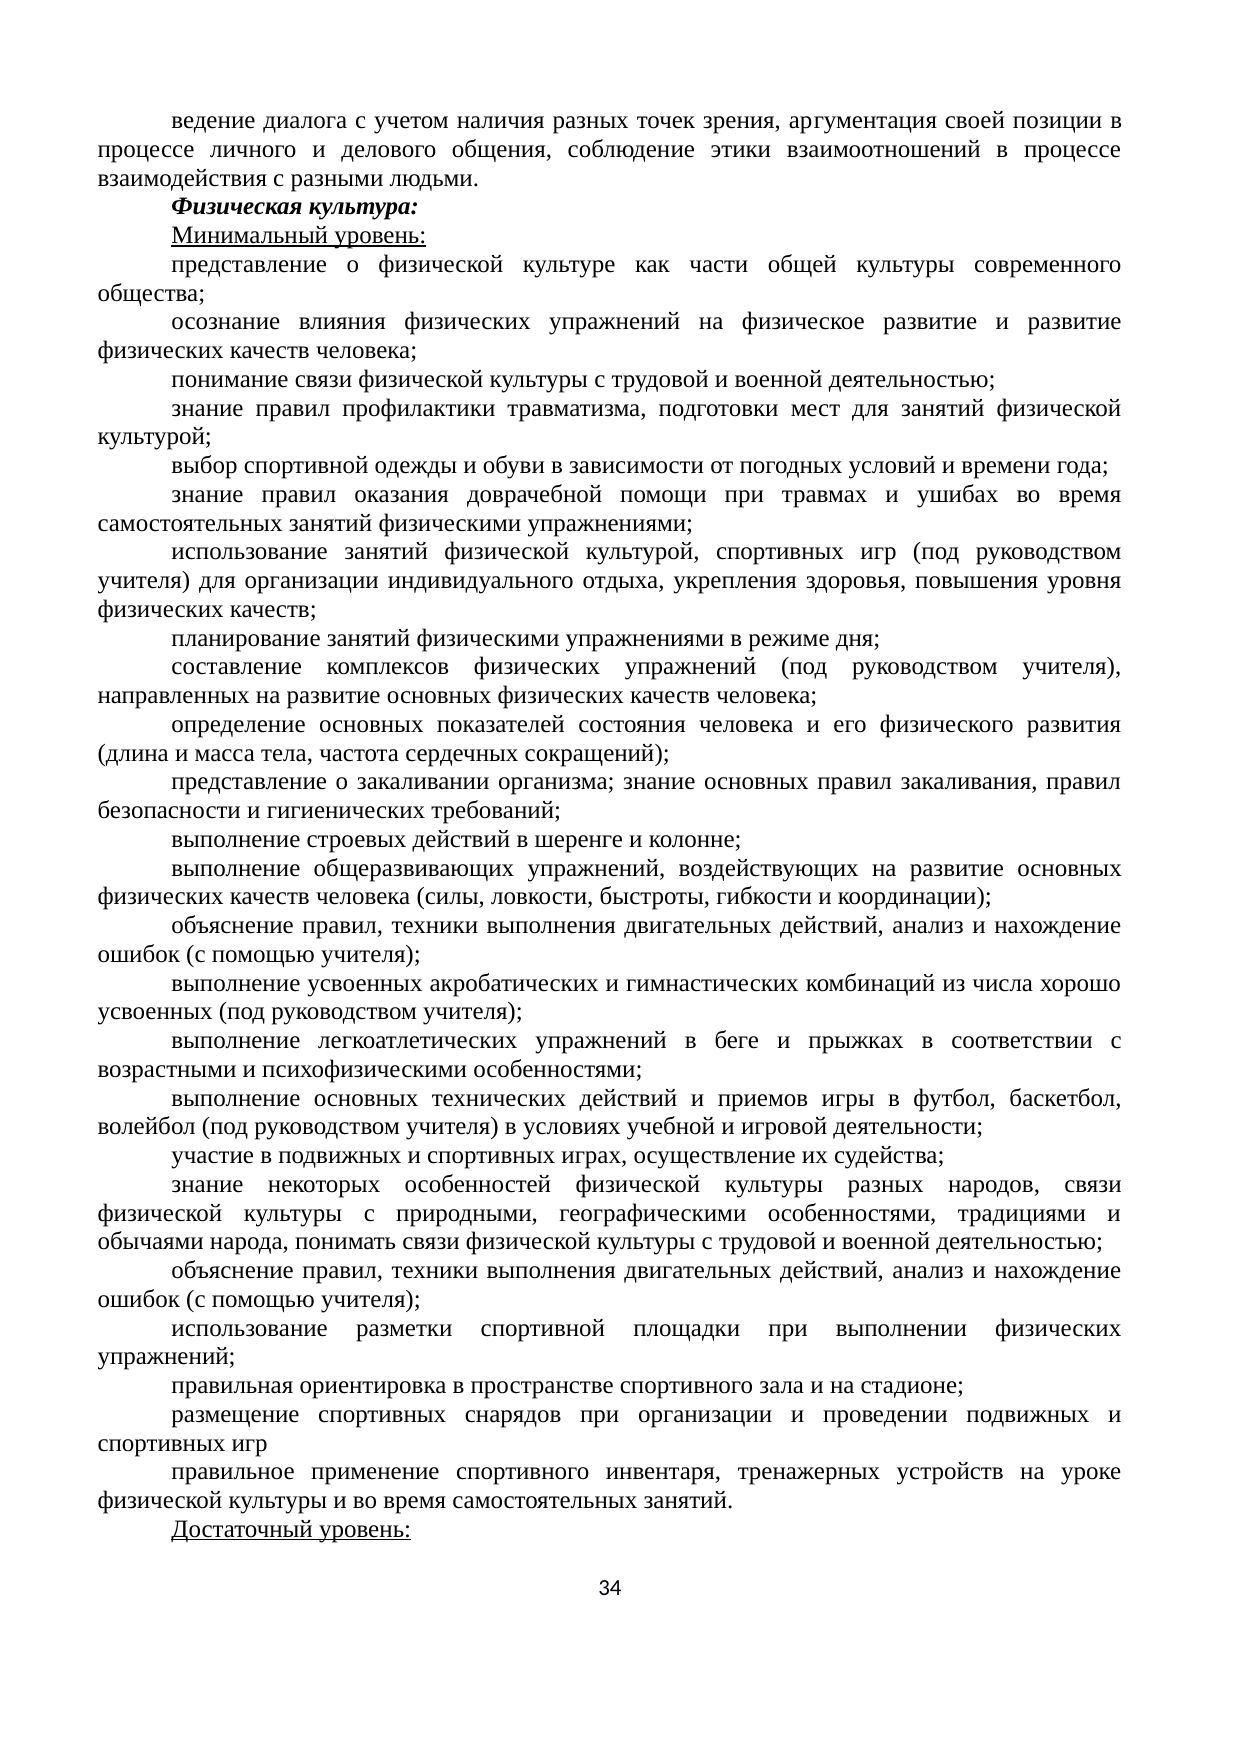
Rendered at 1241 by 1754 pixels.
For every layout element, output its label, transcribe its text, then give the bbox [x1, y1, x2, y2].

text Минимальный уровень: [97, 220, 1122, 249]
text размещение спортивных снарядов при организации и проведении подвижных и спортивных игр [97, 1399, 1122, 1456]
text участие в подвижных и спортивных играх, осуществление их судейства; [97, 1140, 1122, 1169]
text Достаточный уровень: [97, 1514, 1122, 1543]
text представление о физической культуре как части общей культуры современного общества; [97, 249, 1122, 306]
text представление о закаливании организма; знание основных правил закаливания, правил безопасности и гигиенических требований; [97, 766, 1122, 824]
text использование разметки спортивной площадки при выполнении физических упражнений; [97, 1313, 1122, 1370]
text осознание влияния физических упражнений на физическое развитие и развитие физических качеств человека; [97, 306, 1122, 364]
text ведение диалога с учетом наличия разных точек зрения, аргументация своей позиции в процессе личного и делового общения, соблюдение этики взаимоотношений в процессе взаимодействия с разными людьми. [97, 105, 1122, 191]
text понимание связи физической культуры с трудовой и военной деятельностью; [97, 364, 1122, 393]
text выбор спортивной одежды и обуви в зависимости от погодных условий и времени года; [97, 450, 1122, 479]
text правильное применение спортивного инвентаря, тренажерных устройств на уроке физической культуры и во время самостоятельных занятий. [97, 1456, 1122, 1514]
text объяснение правил, техники выполнения двигательных действий, анализ и нахождение ошибок (с помощью учителя); [97, 1255, 1122, 1313]
text составление комплексов физических упражнений (под руководством учителя), направленных на развитие основных физических качеств человека; [97, 651, 1122, 709]
text Физическая культура: [97, 191, 1122, 220]
text знание правил оказания доврачебной помощи при травмах и ушибах во время самостоятельных занятий физическими упражнениями; [97, 479, 1122, 536]
text выполнение основных технических действий и приемов игры в футбол, баскетбол, волейбол (под руководством учителя) в условиях учебной и игровой деятельности; [97, 1083, 1122, 1140]
text выполнение общеразвивающих упражнений, воздействующих на развитие основных физических качеств человека (силы, ловкости, быстроты, гибкости и координации); [97, 853, 1122, 910]
text планирование занятий физическими упражнениями в режиме дня; [97, 623, 1122, 651]
text выполнение усвоенных акробатических и гимнастических комбинаций из числа хорошо усвоенных (под руководством учителя); [97, 968, 1122, 1025]
text выполнение легкоатлетических упражнений в беге и прыжках в соответствии с возрастными и психофизическими особенностями; [97, 1025, 1122, 1083]
text правильная ориентировка в пространстве спортивного зала и на стадионе; [97, 1370, 1122, 1399]
text знание некоторых особенностей физической культуры разных народов, связи физической культуры с природными, географическими особенностями, традициями и обычаями народа, понимать связи физической культуры с трудовой и военной деятельностью; [97, 1169, 1122, 1255]
text выполнение строевых действий в шеренге и колонне; [97, 824, 1122, 853]
text объяснение правил, техники выполнения двигательных действий, анализ и нахождение ошибок (с помощью учителя); [97, 910, 1122, 968]
text определение основных показателей состояния человека и его физического развития (длина и масса тела, частота сердечных сокращений); [97, 709, 1122, 766]
text использование занятий физической культурой, спортивных игр (под руководством учителя) для организации индивидуального отдыха, укрепления здоровья, повышения уровня физических качеств; [97, 536, 1122, 623]
text знание правил профилактики травматизма, подготовки мест для занятий физической культурой; [97, 393, 1122, 450]
